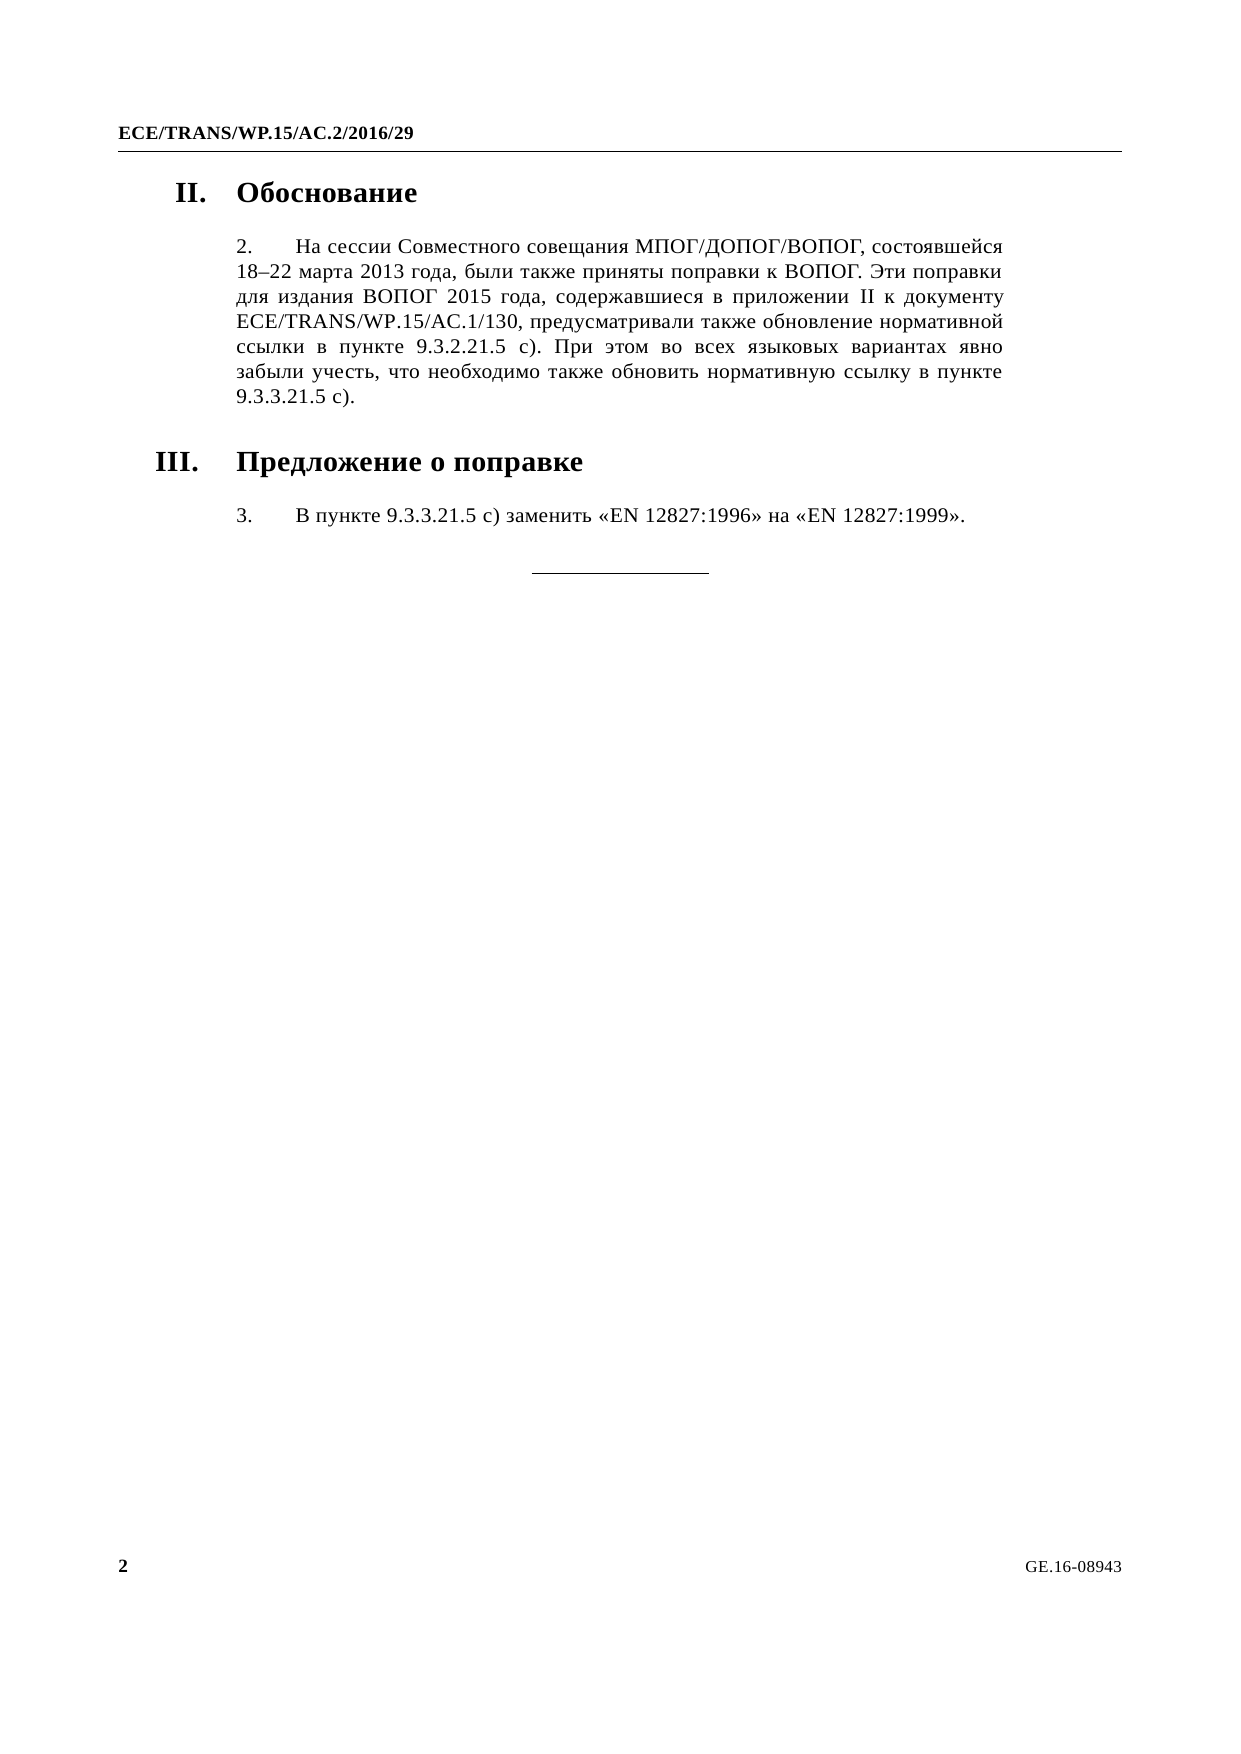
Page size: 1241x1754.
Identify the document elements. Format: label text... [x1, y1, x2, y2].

text III. Предложение о поправке [118, 446, 1004, 477]
text 3. В пункте 9.3.3.21.5 c) заменить «EN 12827:1996» на «EN 12827:1999». [236, 502, 1004, 527]
text 2. На сессии Совместного совещания МПОГ/ДОПОГ/ВОПОГ, состоявшейся 18–22 марта 2013 года, были также приняты поправки к ВОПОГ. Эти поправки для издания ВОПОГ 2015 года, содержавшиеся в приложении II к документу ECE/TRANS/WP.15/AC.1/130, предусматривали также обновление нормативной ссылки в пункте 9.3.2.21.5 c). При этом во всех языковых вариантах явно забыли учесть, что необходимо также обновить нормативную ссылку в пункте 9.3.3.21.5 c). [236, 233, 1004, 408]
text II. Обоснование [118, 177, 1004, 208]
